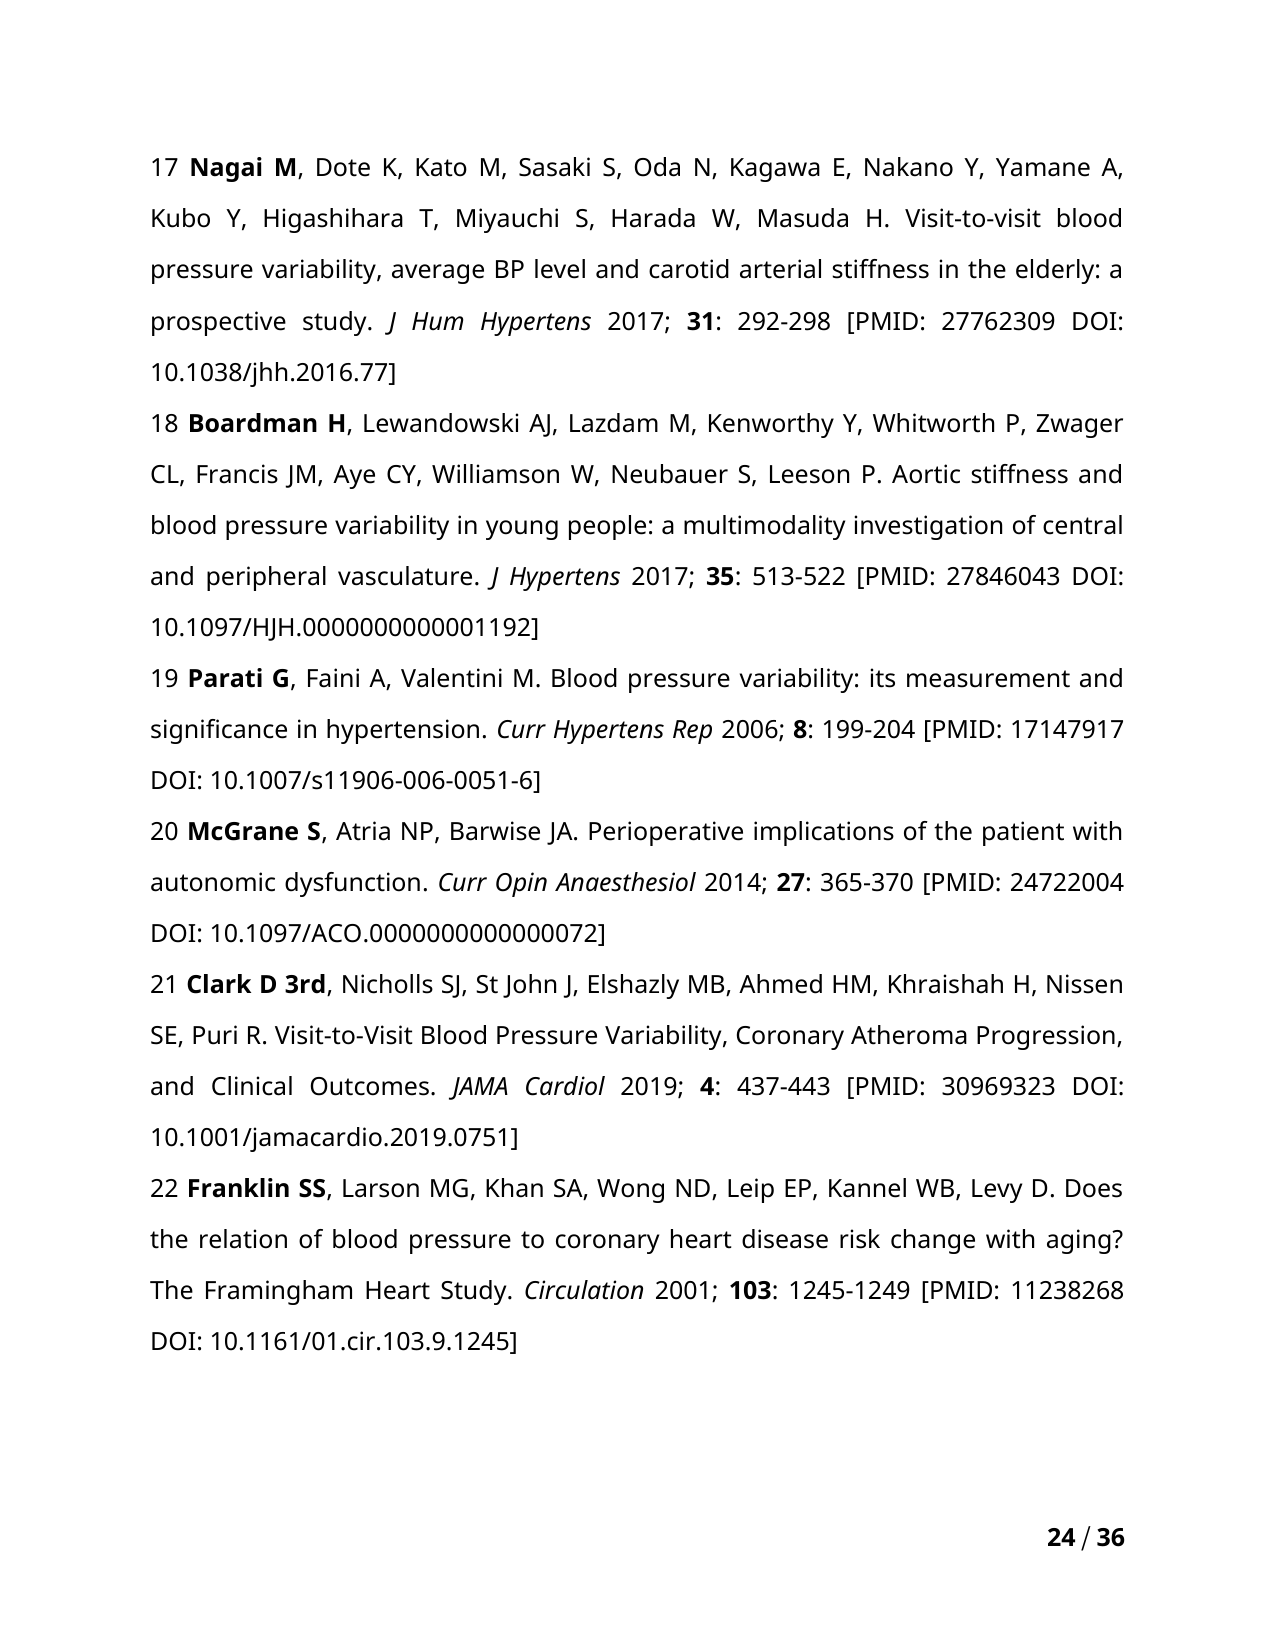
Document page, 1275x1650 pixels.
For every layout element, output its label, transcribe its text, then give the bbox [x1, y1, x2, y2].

text 20 McGrane S, Atria NP, Barwise JA. Perioperative implications of the patient with autonomic dysfunction. Curr Opin Anaesthesiol 2014; 27: 365-370 [PMID: 24722004 DOI: 10.1097/ACO.0000000000000072] [150, 813, 1125, 950]
text 21 Clark D 3rd, Nicholls SJ, St John J, Elshazly MB, Ahmed HM, Khraishah H, Nissen SE, Puri R. Visit-to-Visit Blood Pressure Variability, Coronary Atheroma Progression, and Clinical Outcomes. JAMA Cardiol 2019; 4: 437-443 [PMID: 30969323 DOI: 10.1001/jamacardio.2019.0751] [150, 967, 1125, 1154]
text 17 Nagai M, Dote K, Kato M, Sasaki S, Oda N, Kagawa E, Nakano Y, Yamane A, Kubo Y, Higashihara T, Miyauchi S, Harada W, Masuda H. Visit-to-visit blood pressure variability, average BP level and carotid arterial stiffness in the elderly: a prospective study. J Hum Hypertens 2017; 31: 292-298 [PMID: 27762309 DOI: 10.1038/jhh.2016.77] [150, 150, 1125, 388]
text 18 Boardman H, Lewandowski AJ, Lazdam M, Kenworthy Y, Whitworth P, Zwager CL, Francis JM, Aye CY, Williamson W, Neubauer S, Leeson P. Aortic stiffness and blood pressure variability in young people: a multimodality investigation of central and peripheral vasculature. J Hypertens 2017; 35: 513-522 [PMID: 27846043 DOI: 10.1097/HJH.0000000000001192] [150, 405, 1125, 643]
text 22 Franklin SS, Larson MG, Khan SA, Wong ND, Leip EP, Kannel WB, Levy D. Does the relation of blood pressure to coronary heart disease risk change with aging? The Framingham Heart Study. Circulation 2001; 103: 1245-1249 [PMID: 11238268 DOI: 10.1161/01.cir.103.9.1245] [150, 1171, 1125, 1358]
text 19 Parati G, Faini A, Valentini M. Blood pressure variability: its measurement and significance in hypertension. Curr Hypertens Rep 2006; 8: 199-204 [PMID: 17147917 DOI: 10.1007/s11906-006-0051-6] [150, 660, 1125, 797]
